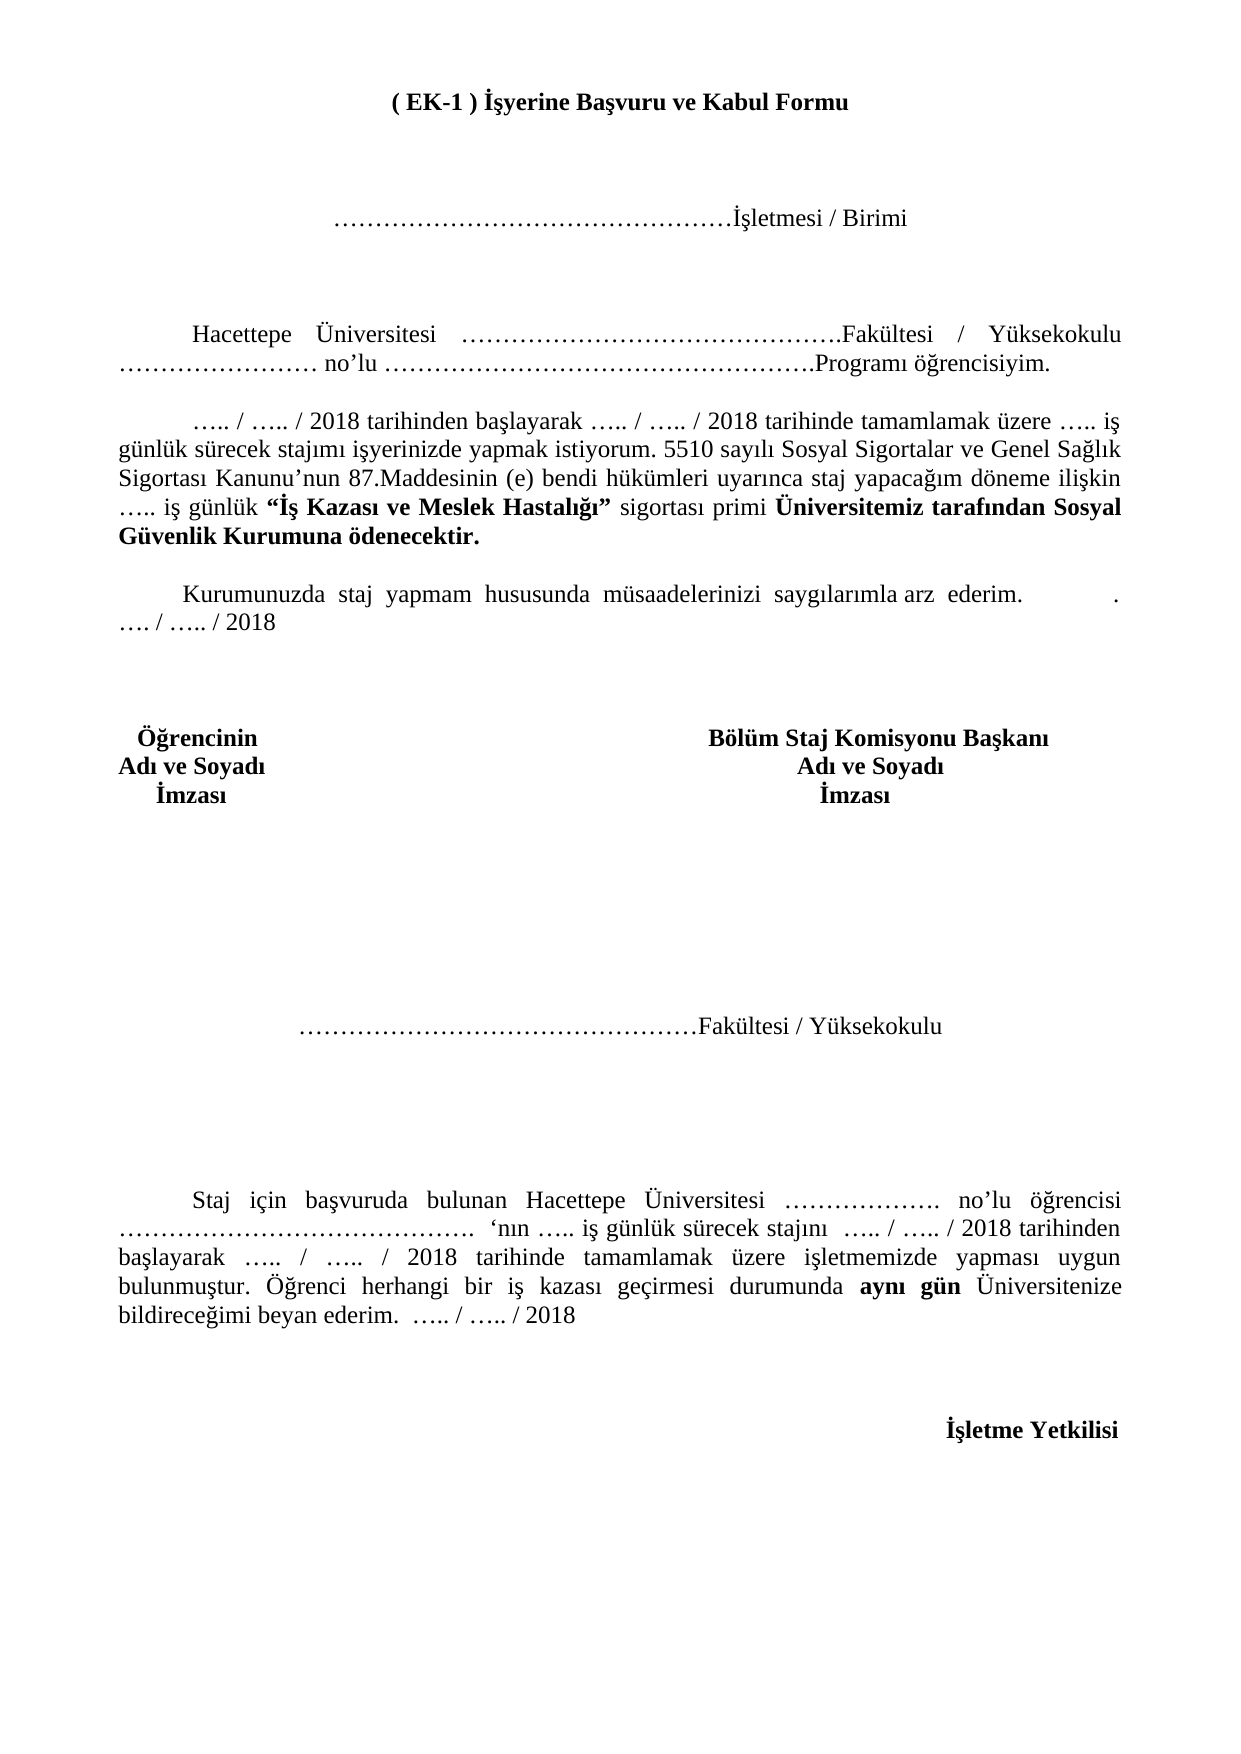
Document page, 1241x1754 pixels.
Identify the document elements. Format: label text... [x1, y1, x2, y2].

text Öğrencinin Bölüm Staj Komisyonu Başkanı [118, 723, 1122, 751]
text …………………………………………Fakültesi / Yüksekokulu [118, 1011, 1122, 1040]
text ….. / ….. / 2018 tarihinden başlayarak ….. / ….. / 2018 tarihinde tamamlamak üzere ….. iş günlük sürecek stajımı işyerinizde yapmak istiyorum. 5510 sayılı Sosyal Sigortalar ve Genel Sağlık Sigortası Kanunu’nun 87.Maddesinin (e) bendi hükümleri uyarınca staj yapacağım döneme ilişkin ….. iş günlük “İş Kazası ve Meslek Hastalığı” sigortası primi Üniversitemiz tarafından Sosyal Güvenlik Kurumuna ödenecektir. [118, 406, 1122, 549]
text İmzası İmzası [118, 780, 1122, 809]
text Hacettepe Üniversitesi ……………………………………….Fakültesi / Yüksekokulu …………………… no’lu …………………………………………….Programı öğrencisiyim. [118, 319, 1122, 377]
text ( EK-1 ) İşyerine Başvuru ve Kabul Formu [118, 87, 1122, 116]
text …………………………………………İşletmesi / Birimi [118, 203, 1122, 232]
text Adı ve Soyadı Adı ve Soyadı [118, 751, 1122, 780]
text Kurumunuzda staj yapmam hususunda müsaadelerinizi saygılarımla arz ederim. .…. / ….. / 2018 [118, 579, 1122, 636]
text Staj için başvuruda bulunan Hacettepe Üniversitesi ………………. no’lu öğrencisi ……………………………………. ‘nın ….. iş günlük sürecek stajını ….. / ….. / 2018 tarihinden başlayarak ….. / ….. / 2018 tarihinde tamamlamak üzere işletmemizde yapması uygun bulunmuştur. Öğrenci herhangi bir iş kazası geçirmesi durumunda aynı gün Üniversitenize bildireceğimi beyan ederim. ….. / ….. / 2018 [118, 1185, 1122, 1328]
text İşletme Yetkilisi [856, 1416, 1122, 1444]
